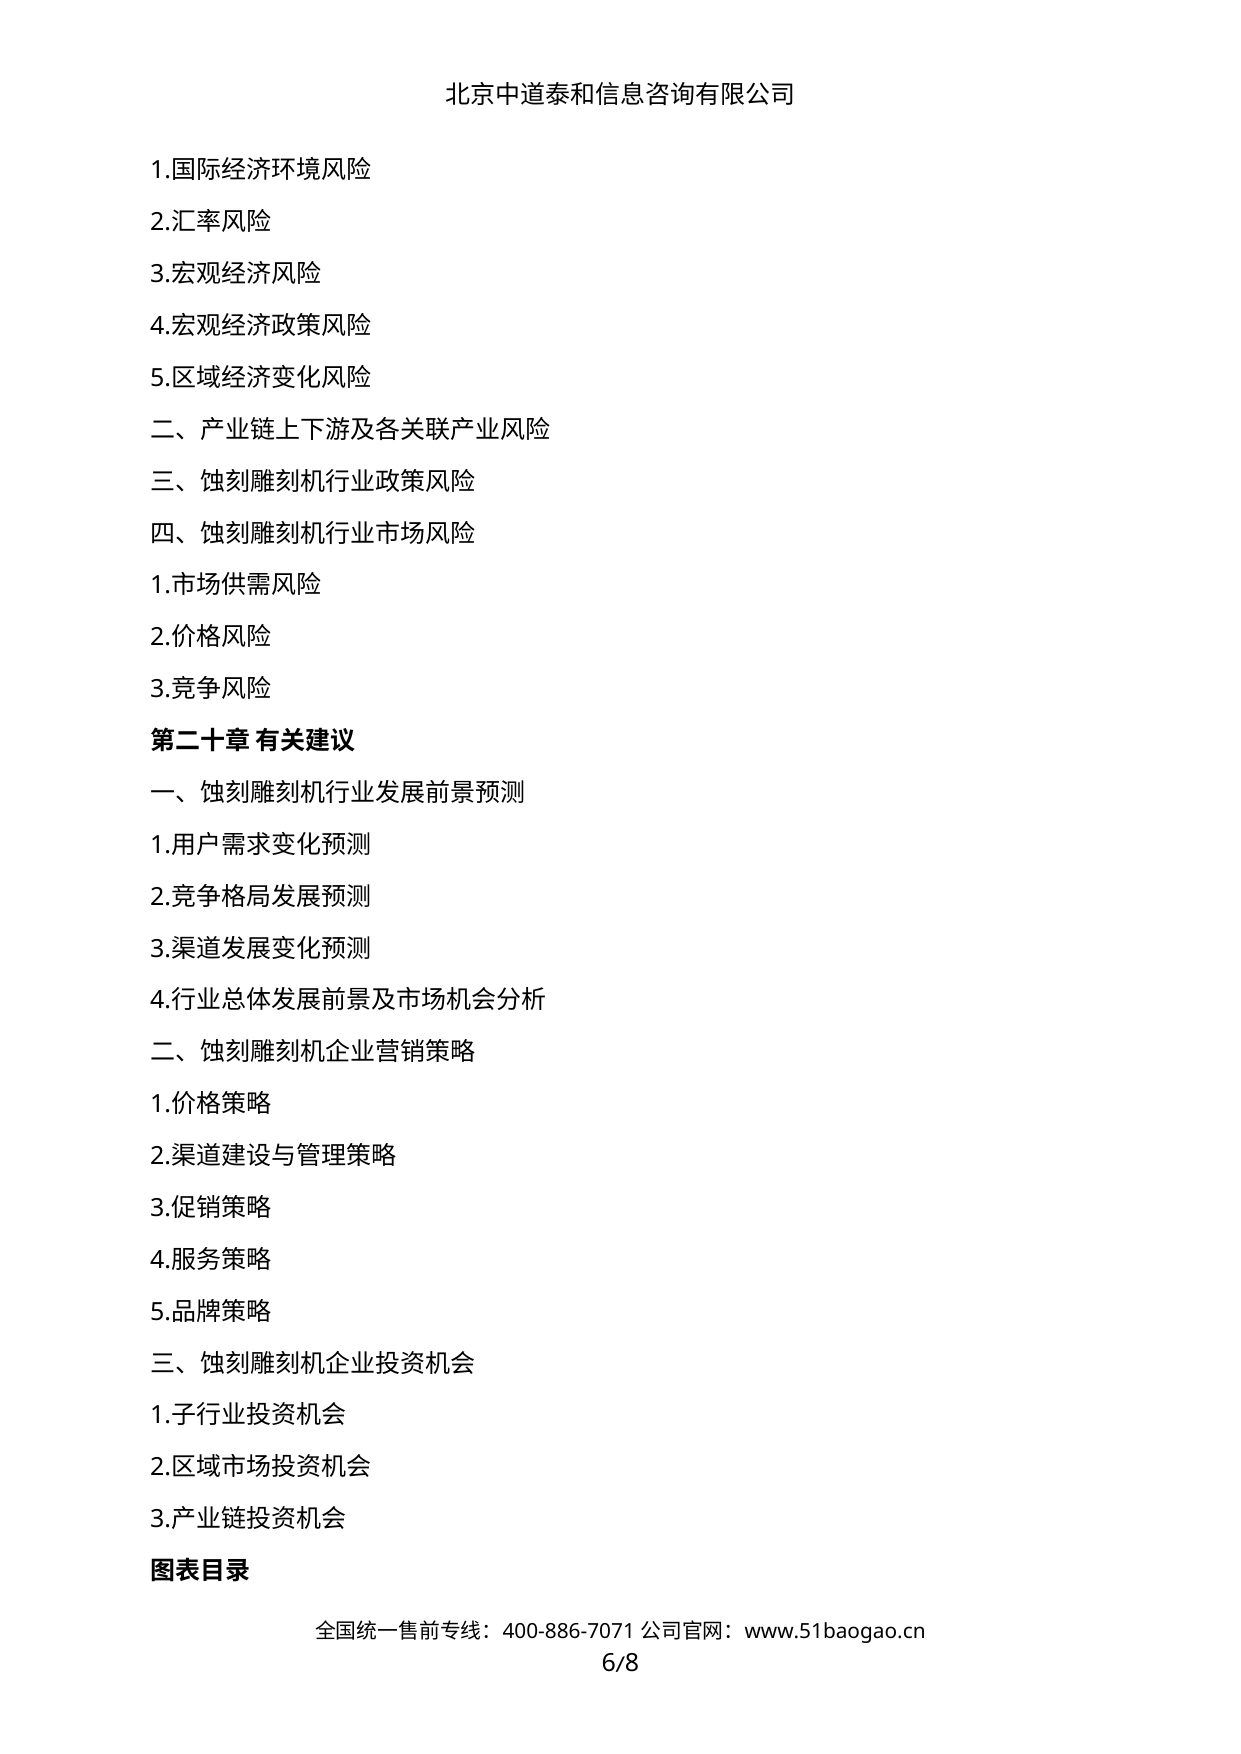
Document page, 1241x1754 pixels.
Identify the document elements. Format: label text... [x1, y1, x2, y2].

text 1.价格策略 [150, 1084, 1090, 1120]
text 2.渠道建设与管理策略 [150, 1136, 1090, 1172]
text 二、蚀刻雕刻机企业营销策略 [150, 1032, 1090, 1068]
text 2.汇率风险 [150, 202, 1090, 238]
text 3.渠道发展变化预测 [150, 928, 1090, 964]
text 5.区域经济变化风险 [150, 357, 1090, 394]
text 2.价格风险 [150, 617, 1090, 653]
text 四、蚀刻雕刻机行业市场风险 [150, 513, 1090, 549]
text 2.区域市场投资机会 [150, 1447, 1090, 1483]
text 二、产业链上下游及各关联产业风险 [150, 409, 1090, 446]
text 1.国际经济环境风险 [150, 150, 1090, 186]
text 三、蚀刻雕刻机企业投资机会 [150, 1343, 1090, 1379]
text 一、蚀刻雕刻机行业发展前景预测 [150, 772, 1090, 809]
text 5.品牌策略 [150, 1291, 1090, 1327]
text 1.子行业投资机会 [150, 1395, 1090, 1431]
text 1.用户需求变化预测 [150, 824, 1090, 861]
text 4.服务策略 [150, 1239, 1090, 1276]
text 4.行业总体发展前景及市场机会分析 [150, 980, 1090, 1016]
text 3.促销策略 [150, 1187, 1090, 1224]
text 4.宏观经济政策风险 [150, 306, 1090, 342]
text 三、蚀刻雕刻机行业政策风险 [150, 461, 1090, 497]
text 图表目录 [150, 1551, 1090, 1587]
text 2.竞争格局发展预测 [150, 876, 1090, 912]
text 3.宏观经济风险 [150, 254, 1090, 290]
text 1.市场供需风险 [150, 565, 1090, 601]
text 3.竞争风险 [150, 669, 1090, 705]
text 第二十章 有关建议 [150, 721, 1090, 757]
text 3.产业链投资机会 [150, 1499, 1090, 1535]
